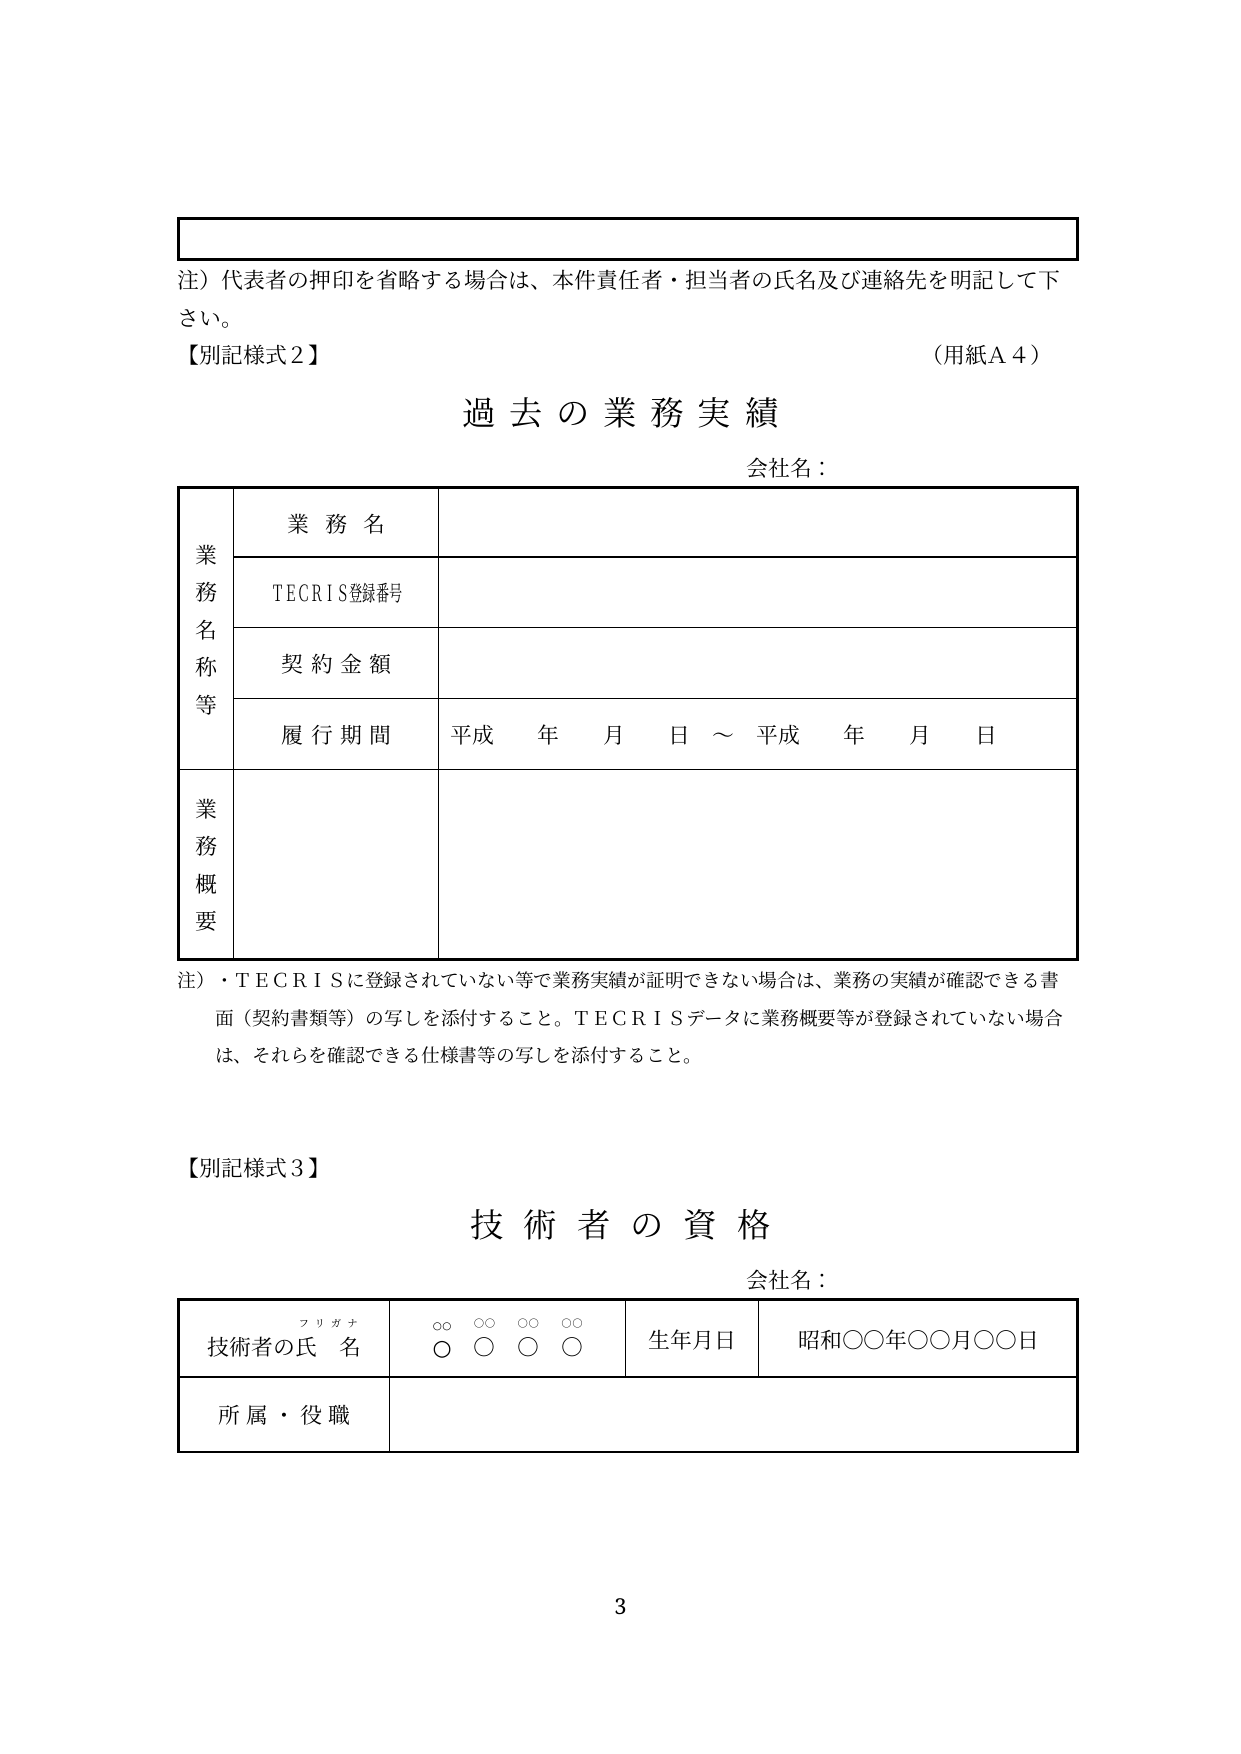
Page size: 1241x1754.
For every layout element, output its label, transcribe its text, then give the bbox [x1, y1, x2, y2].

text 技術者の資格 [177, 1186, 1063, 1261]
table_header 生年月日 [626, 1301, 758, 1376]
table_cell 業務概要 [180, 770, 233, 958]
text 注）・ＴＥＣＲＩＳに登録されていない等で業務実績が証明できない場合は、業務の実績が確認できる書面（契約書類等）の写しを添付すること。ＴＥＣＲＩＳデータに業務概要等が登録されていない場合は、それらを確認できる仕様書等の写しを添付すること。 [177, 961, 1063, 1073]
text 会社名： [177, 1261, 1063, 1298]
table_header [180, 220, 1076, 257]
table_header [390, 1301, 625, 1376]
text 【別記様式２】 （用紙Ａ４） [177, 336, 1063, 373]
table_cell [390, 1378, 1076, 1451]
table_header 業務名 [234, 489, 438, 556]
table_cell [439, 628, 1076, 698]
table_cell ＴＥＣＲＩＳ登録番号 [234, 558, 438, 627]
table_header [439, 489, 1076, 556]
table_cell 所属・役職 [180, 1378, 389, 1451]
table_cell [439, 770, 1076, 958]
text 過去の業務実績 [177, 373, 1063, 448]
text 注）代表者の押印を省略する場合は、本件責任者・担当者の氏名及び連絡先を明記して下さい。 [177, 261, 1063, 336]
table_cell [439, 558, 1076, 627]
table_header 業務名称等 [180, 489, 233, 769]
table_cell 履行期間 [234, 699, 438, 769]
text 【別記様式３】 [177, 1148, 1063, 1186]
text 会社名： [177, 448, 1063, 486]
table_cell 平成 年 月 日 ～ 平成 年 月 日 [439, 699, 1076, 769]
table_header 昭和○○年○○月○○日 [759, 1301, 1076, 1376]
table_cell 契約金額 [234, 628, 438, 698]
table_cell [234, 770, 438, 958]
table_header 技術者の [180, 1301, 389, 1376]
